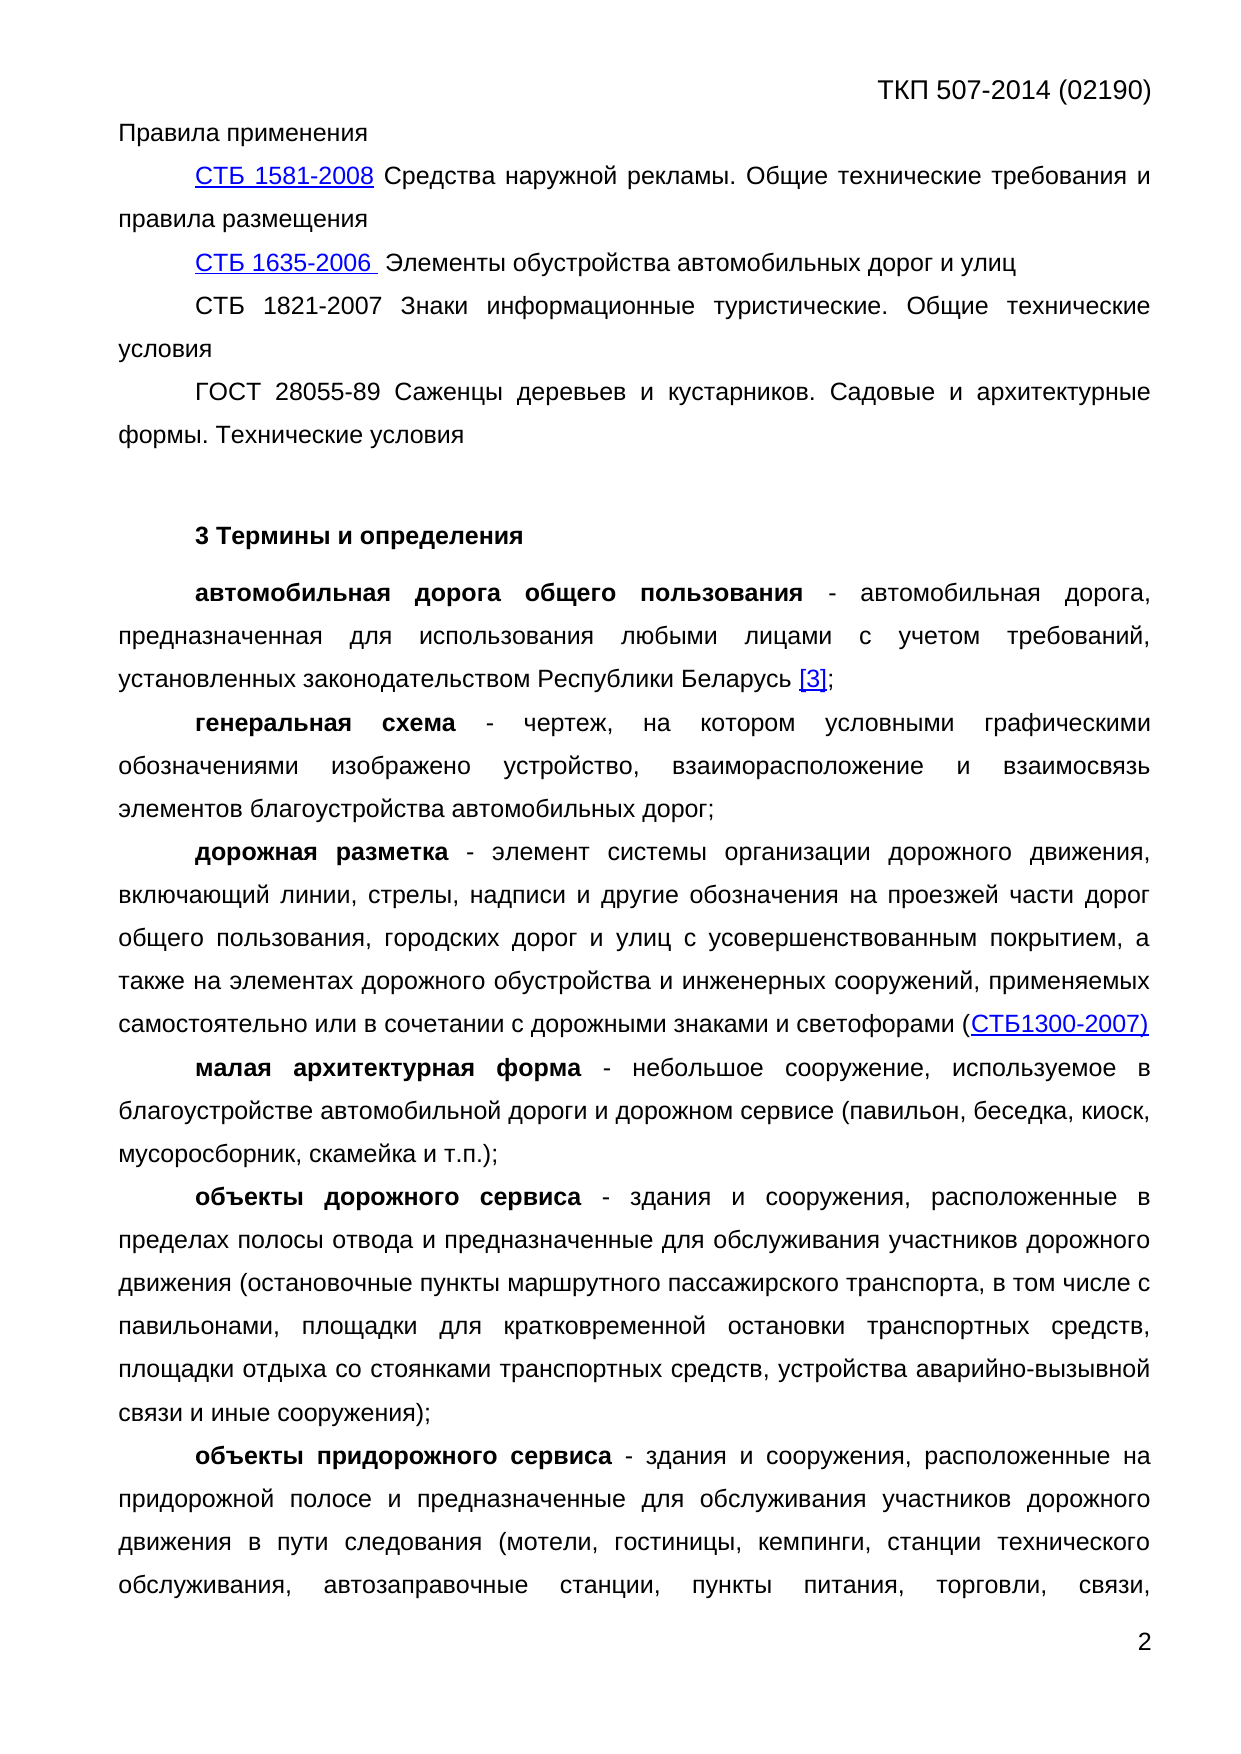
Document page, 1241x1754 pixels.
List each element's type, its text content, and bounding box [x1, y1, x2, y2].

text СТБ 1581-2008 Средства наружной рекламы. Общие технические требования и правила размещения [118, 161, 1152, 233]
text автомобильная дорога общего пользования - автомобильная дорога, предназначенная для использования любыми лицами с учетом требований, установленных законодательством Республики Беларусь [3]; [118, 578, 1152, 693]
text малая архитектурная форма - небольшое сооружение, используемое в благоустройстве автомобильной дороги и дорожном сервисе (павильон, беседка, киоск, мусоросборник, скамейка и т.п.); [118, 1052, 1152, 1167]
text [118, 1441, 1152, 1599]
subtitle 3 Термины и определения [118, 521, 1152, 549]
text ГОСТ 28055-89 Саженцы деревьев и кустарников. Садовые и архитектурные формы. Технические условия [118, 377, 1152, 449]
text генеральная схема - чертеж, на котором условными графическими обозначениями изображено устройство, взаиморасположение и взаимосвязь элементов благоустройства автомобильных дорог; [118, 707, 1152, 822]
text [118, 118, 1152, 147]
text объекты дорожного сервиса - здания и сооружения, расположенные в пределах полосы отвода и предназначенные для обслуживания участников дорожного движения (остановочные пункты маршрутного пассажирского транспорта, в том числе с павильонами, площадки для кратковременной остановки транспортных средств, площадки отдыха со стоянками транспортных средств, устройства аварийно-вызывной связи и иные сооружения); [118, 1182, 1152, 1426]
text СТБ 1821-2007 Знаки информационные туристические. Общие технические условия [118, 291, 1152, 362]
text дорожная разметка - элемент системы организации дорожного движения, включающий линии, стрелы, надписи и другие обозначения на проезжей части дорог общего пользования, городских дорог и улиц с усовершенствованным покрытием, а также на элементах дорожного обустройства и инженерных сооружений, применяемых самостоятельно или в сочетании с дорожными знаками и светофорами (СТБ1300-2007) [118, 837, 1152, 1038]
text СТБ 1635-2006 Элементы обустройства автомобильных дорог и улиц [118, 247, 1152, 276]
